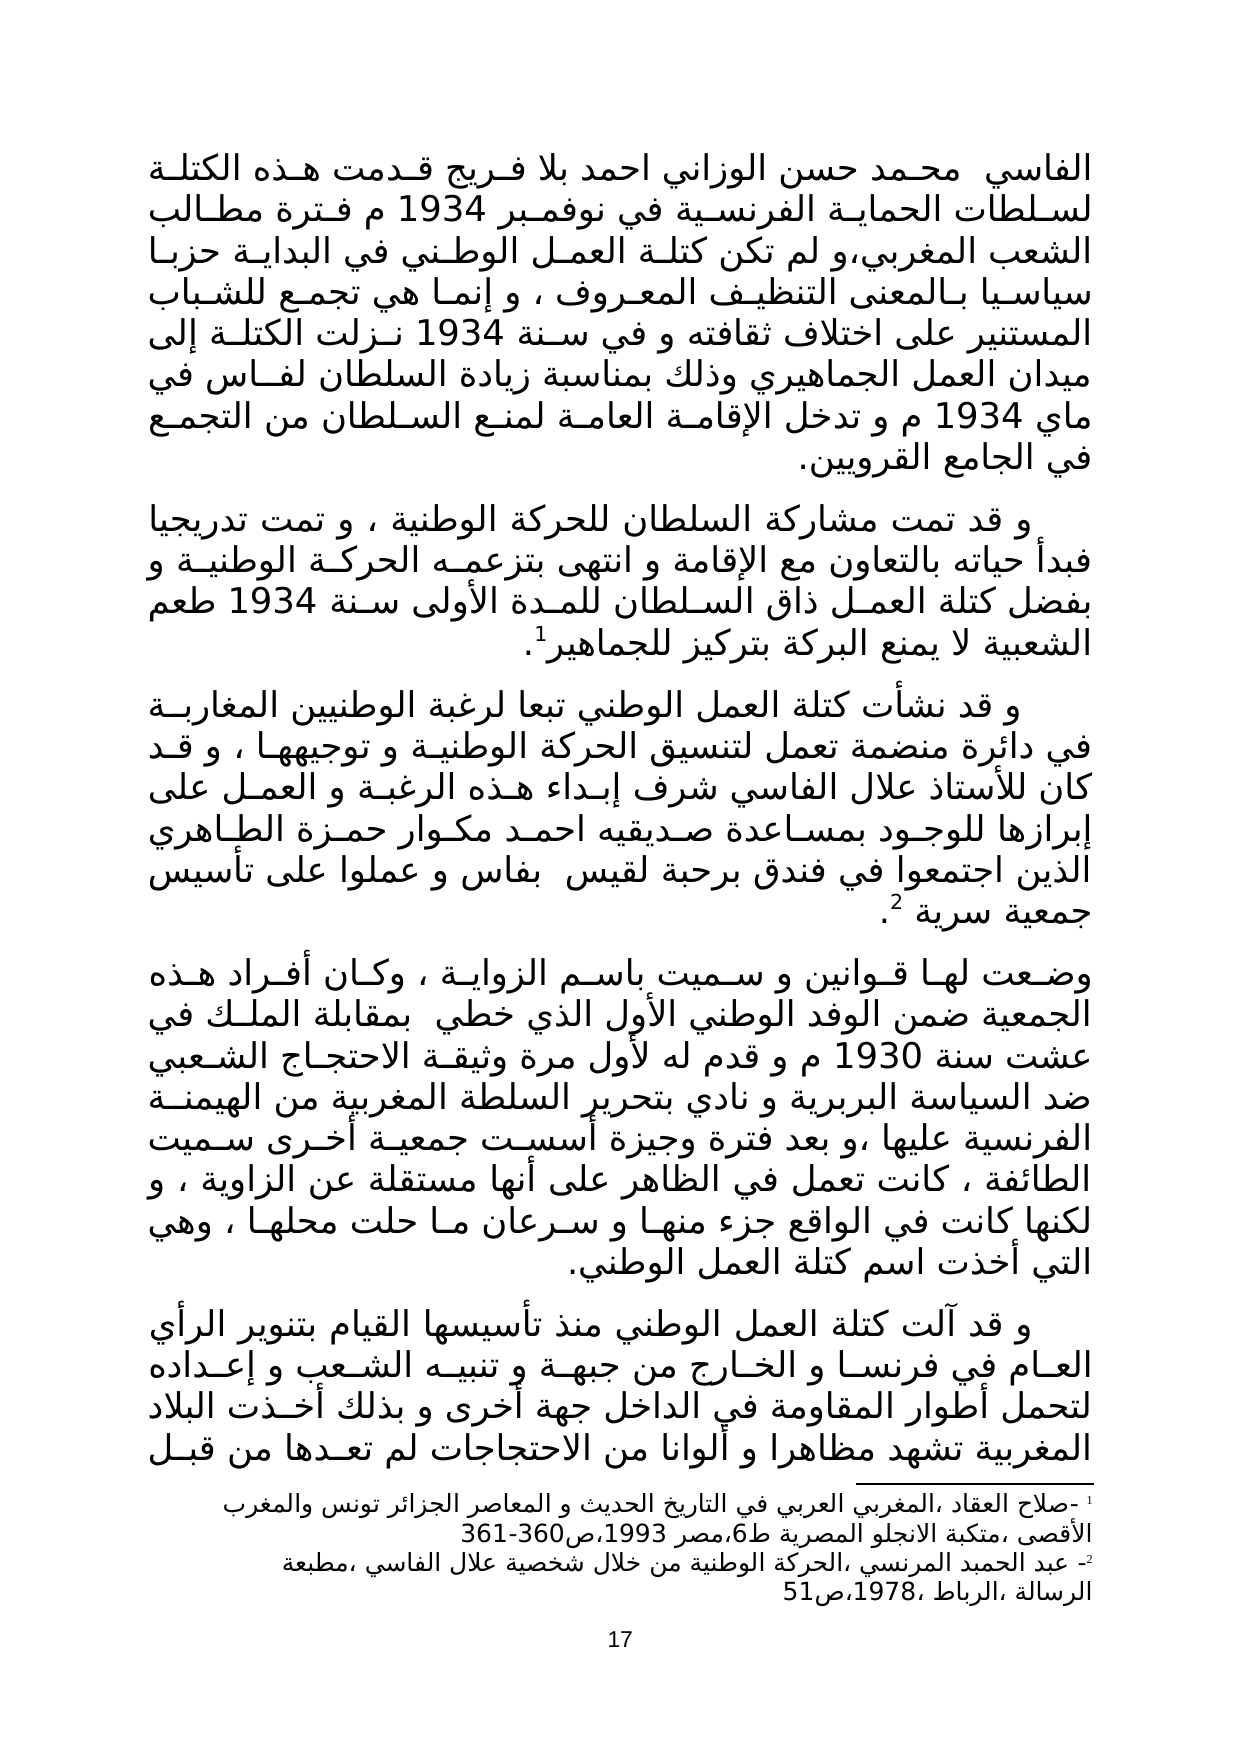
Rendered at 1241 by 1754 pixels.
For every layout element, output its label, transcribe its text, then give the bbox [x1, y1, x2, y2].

text و قد نشأت كتلة العمل الوطني تبعا لرغبة الوطنيين المغاربة في دائرة منضمة تعمل لتنسيق الحركة الوطنية و توجيهها ، و قد كان للأستاذ علال الفاسي شرف إبداء هذه الرغبة و العمل على إبرازها للوجود بمساعدة صديقيه احمد مكوار حمزة الطاهري الذين اجتمعوا في فندق برحبة لقيس بفاس و عملوا على تأسيس جمعية سرية . [148, 684, 1093, 932]
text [148, 1303, 1093, 1468]
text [148, 148, 1093, 478]
text وضعت لها قوانين و سميت باسم الزواية ، وكان أفراد هذه الجمعية ضمن الوفد الوطني الأول الذي خطي بمقابلة الملك في عشت سنة 1930 م و قدم له لأول مرة وثيقة الاحتجاج الشعبي ضد السياسة البربرية و نادي بتحرير السلطة المغربية من الهيمنة الفرنسية عليها ،و بعد فترة وجيزة أسست جمعية أخرى سميت الطائفة ، كانت تعمل في الظاهر على أنها مستقلة عن الزاوية ، و لكنها كانت في الواقع جزء منها و سرعان ما حلت محلها ، وهي التي أخذت اسم كتلة العمل الوطني. [148, 953, 1093, 1283]
text و قد تمت مشاركة السلطان للحركة الوطنية ، و تمت تدريجيا فبدأ حياته بالتعاون مع الإقامة و انتهى بتزعمه الحركة الوطنية و بفضل كتلة العمل ذاق السلطان للمدة الأولى سنة 1934 طعم الشعبية لا يمنع البركة بتركيز للجماهير. [148, 498, 1093, 663]
